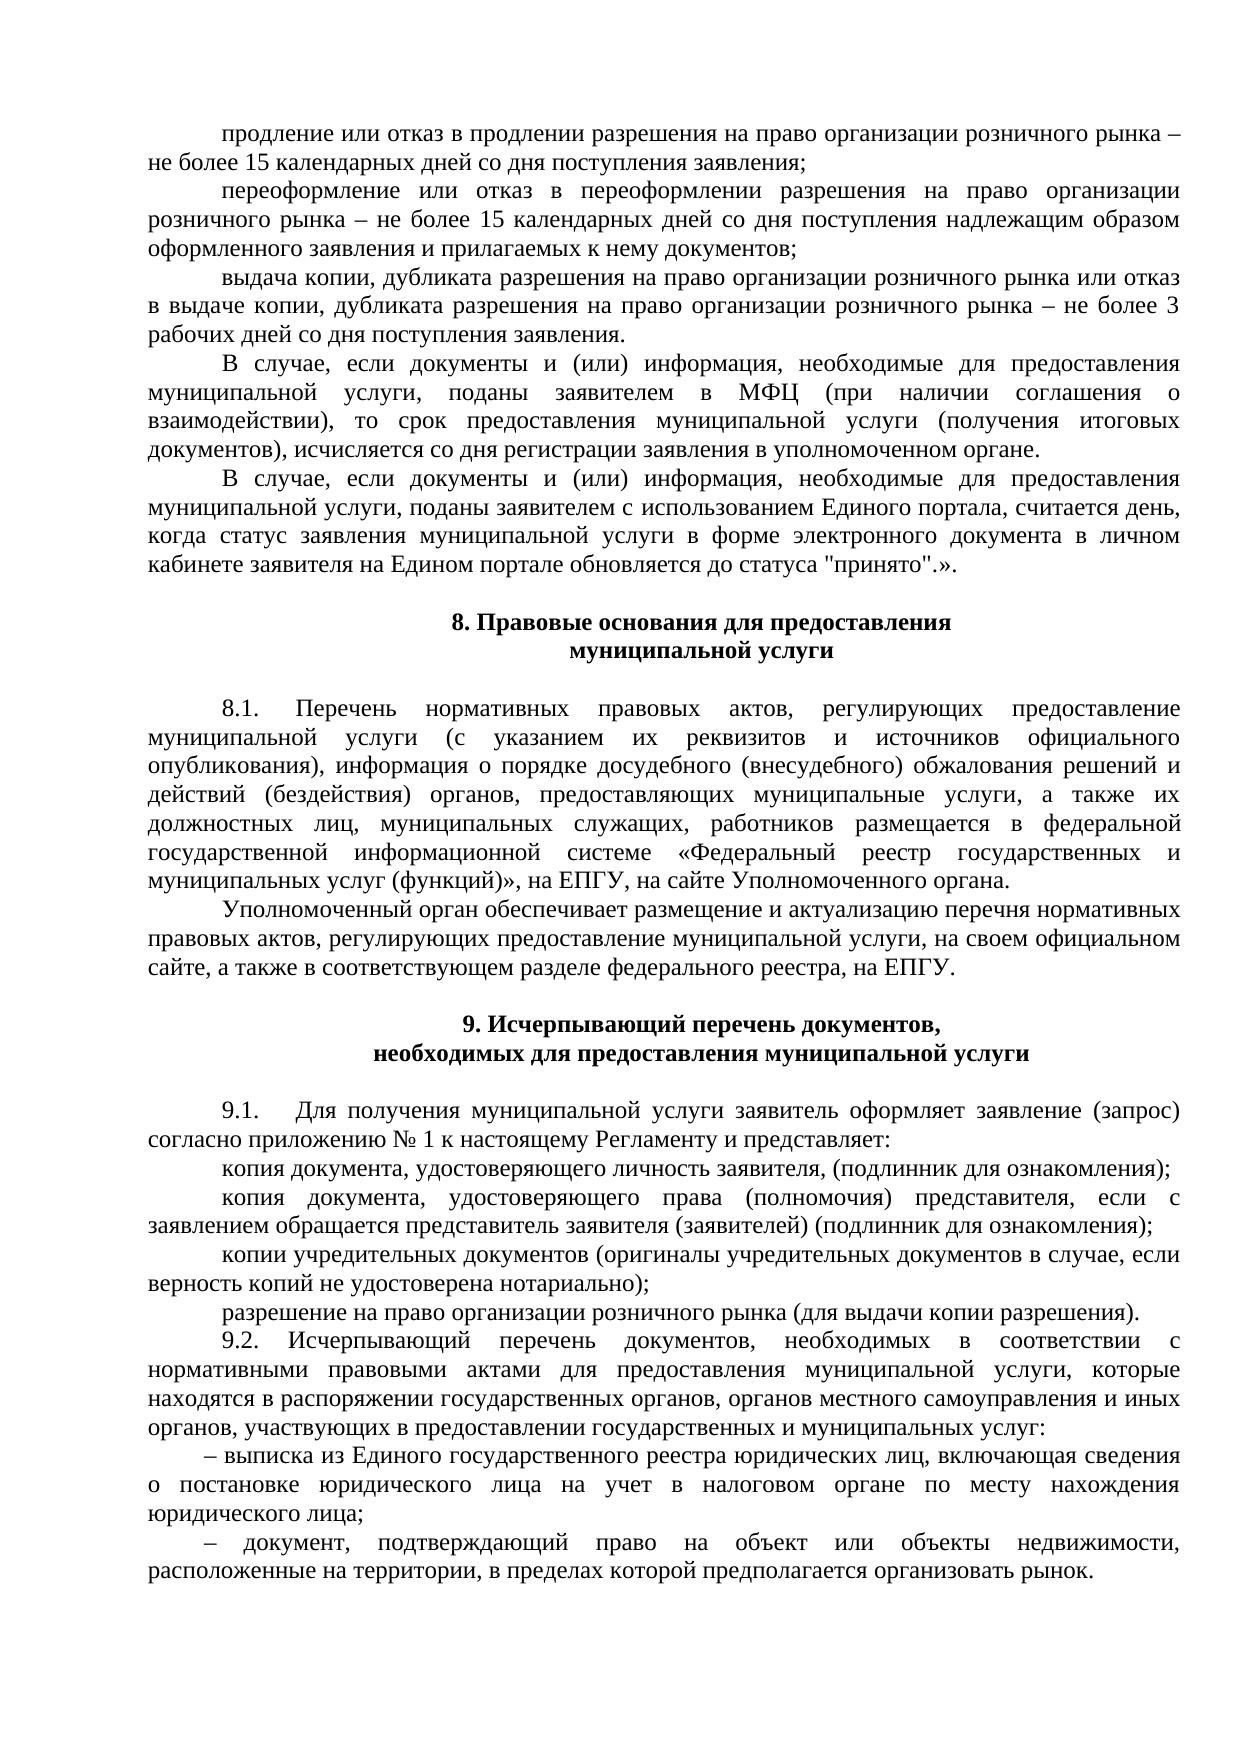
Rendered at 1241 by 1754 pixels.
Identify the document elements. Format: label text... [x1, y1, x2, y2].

text копия документа, удостоверяющего личность заявителя, (подлинник для ознакомления); [148, 1153, 1181, 1182]
text 9.1. Для получения муниципальной услуги заявитель оформляет заявление (запрос) согласно приложению № 1 к настоящему Регламенту и представляет: [148, 1096, 1181, 1153]
text копии учредительных документов (оригиналы учредительных документов в случае, если верность копий не удостоверена нотариально); [148, 1239, 1181, 1297]
text – выписка из Единого государственного реестра юридических лиц, включающая сведения о постановке юридического лица на учет в налоговом органе по месту нахождения юридического лица; [148, 1441, 1181, 1527]
text В случае, если документы и (или) информация, необходимые для предоставления муниципальной услуги, поданы заявителем с использованием Единого портала, считается день, когда статус заявления муниципальной услуги в форме электронного документа в личном кабинете заявителя на Едином портале обновляется до статуса "принято".». [148, 463, 1181, 549]
text В случае, если документы и (или) информация, необходимые для предоставления муниципальной услуги, поданы заявителем в МФЦ (при наличии соглашения о взаимодействии), то срок предоставления муниципальной услуги (получения итоговых документов), исчисляется со дня регистрации заявления в уполномоченном органе. [148, 348, 1181, 463]
text 8. Правовые основания для предоставления [148, 607, 1181, 636]
text муниципальной услуги [148, 636, 1181, 664]
text выдача копии, дубликата разрешения на право организации розничного рынка или отказ в выдаче копии, дубликата разрешения на право организации розничного рынка – не более 3 рабочих дней со дня поступления заявления. [148, 262, 1181, 348]
text 9. Исчерпывающий перечень документов, [148, 1009, 1181, 1038]
text 9.2. Исчерпывающий перечень документов, необходимых в соответствии с нормативными правовыми актами для предоставления муниципальной услуги, которые находятся в распоряжении государственных органов, органов местного самоуправления и иных органов, участвующих в предоставлении государственных и муниципальных услуг: [148, 1326, 1181, 1441]
text Уполномоченный орган обеспечивает размещение и актуализацию перечня нормативных правовых актов, регулирующих предоставление муниципальной услуги, на своем официальном сайте, а также в соответствующем разделе федерального реестра, на ЕПГУ. [148, 894, 1181, 981]
text – документ, подтверждающий право на объект или объекты недвижимости, расположенные на территории, в пределах которой предполагается организовать рынок. [148, 1527, 1181, 1584]
text продление или отказ в продлении разрешения на право организации розничного рынка – не более 15 календарных дней со дня поступления заявления; [148, 118, 1181, 176]
text необходимых для предоставления муниципальной услуги [148, 1038, 1181, 1067]
text копия документа, удостоверяющего права (полномочия) представителя, если с заявлением обращается представитель заявителя (заявителей) (подлинник для ознакомления); [148, 1182, 1181, 1239]
text 8.1. Перечень нормативных правовых актов, регулирующих предоставление муниципальной услуги (с указанием их реквизитов и источников официального опубликования), информация о порядке досудебного (внесудебного) обжалования решений и действий (бездействия) органов, предоставляющих муниципальные услуги, а также их должностных лиц, муниципальных служащих, работников размещается в федеральной государственной информационной системе «Федеральный реестр государственных и муниципальных услуг (функций)», на ЕПГУ, на сайте Уполномоченного органа. [148, 693, 1181, 894]
text разрешение на право организации розничного рынка (для выдачи копии разрешения). [148, 1297, 1181, 1326]
text переоформление или отказ в переоформлении разрешения на право организации розничного рынка – не более 15 календарных дней со дня поступления надлежащим образом оформленного заявления и прилагаемых к нему документов; [148, 176, 1181, 262]
